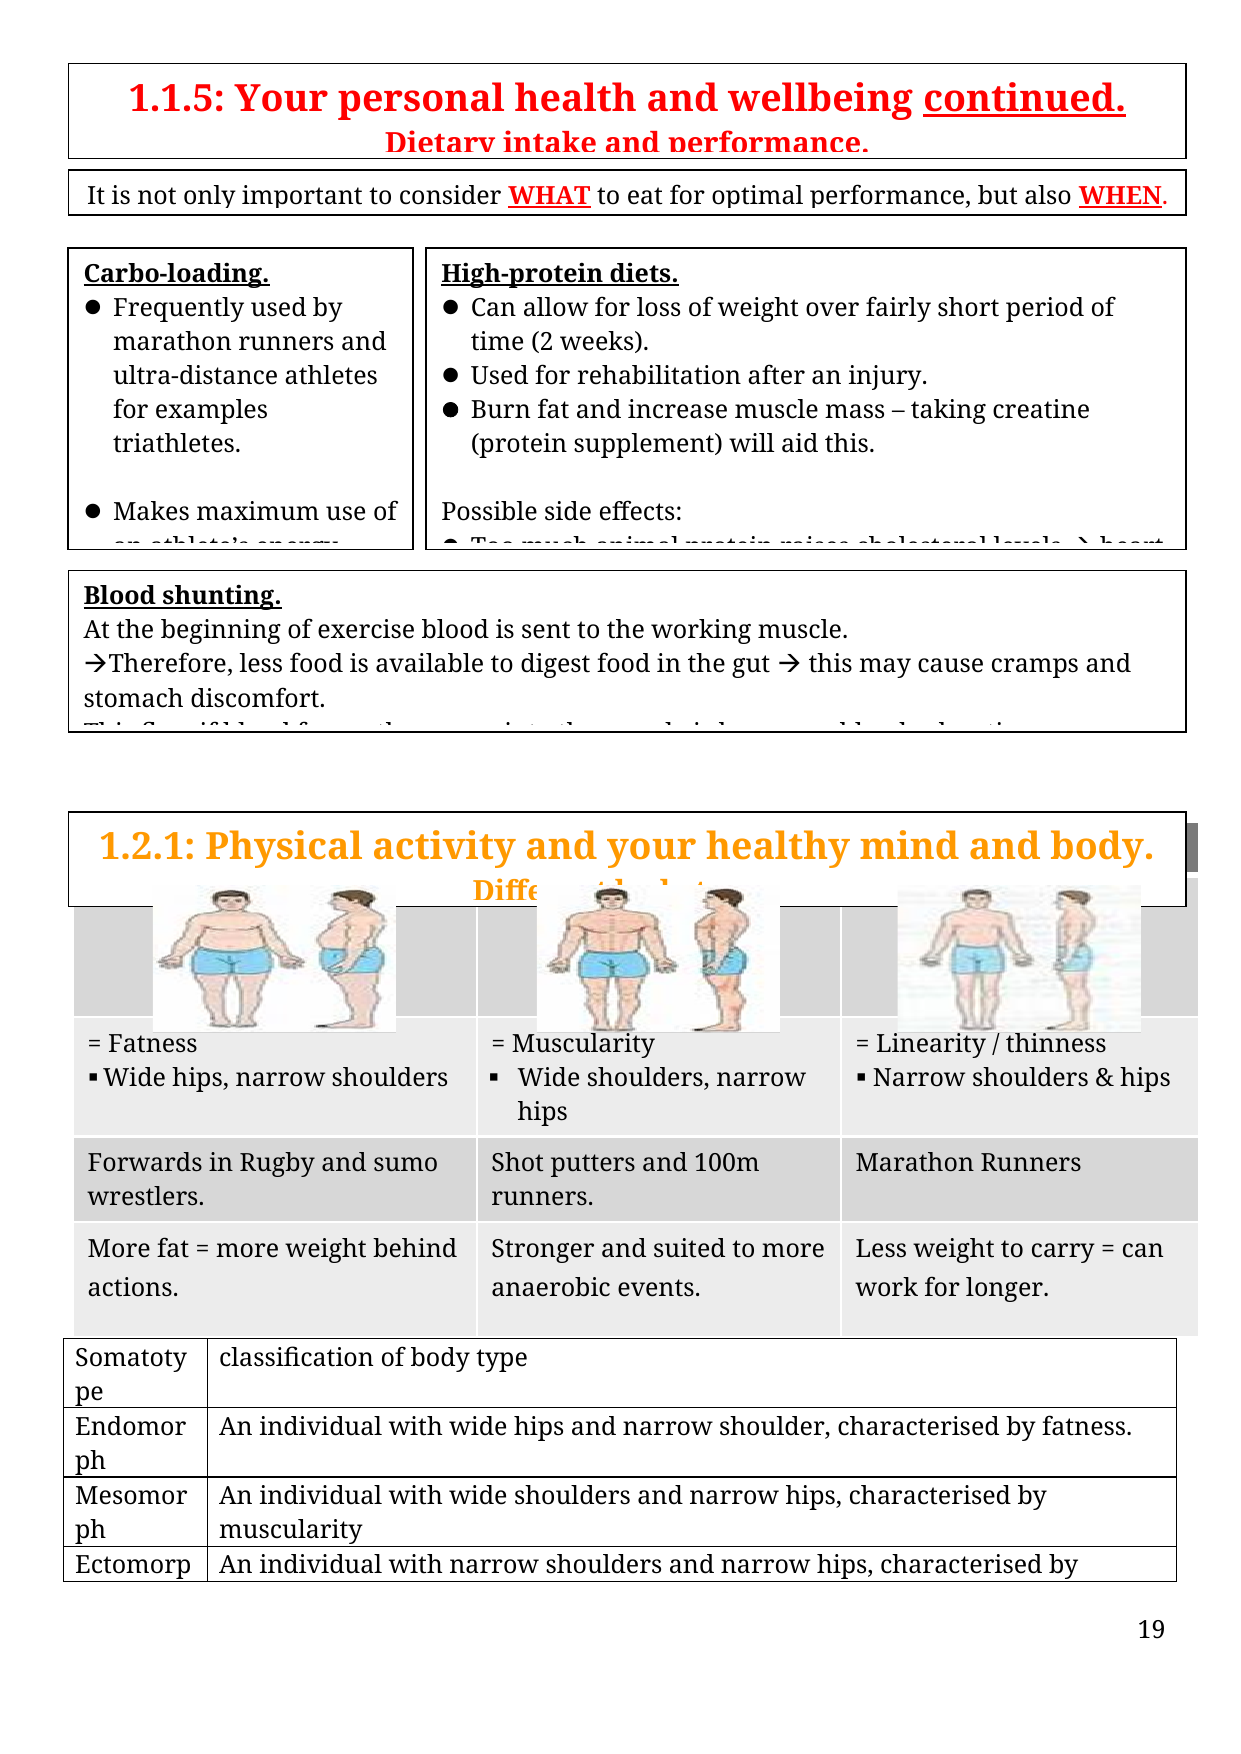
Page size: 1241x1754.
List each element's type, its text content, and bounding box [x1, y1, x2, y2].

table_cell Forwards in Rugby and sumo wrestlers. [74, 1138, 476, 1221]
table_cell Marathon Runners [842, 1138, 1198, 1221]
table_cell An individual with wide hips and narrow shoulder, characterised by fatness. [208, 1408, 1176, 1476]
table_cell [208, 1547, 1176, 1581]
picture [536, 885, 782, 1033]
table_cell Endomorph [64, 1408, 207, 1476]
table_cell [478, 907, 536, 1016]
table_cell = Muscularity Wide shoulders, narrow hips [478, 1018, 840, 1135]
table_cell [782, 907, 840, 1016]
table_cell Stronger and suited to more anaerobic events. [478, 1223, 840, 1336]
picture [897, 885, 1143, 1033]
table_cell = Fatness Wide hips, narrow shoulders [74, 1018, 476, 1135]
table_cell Shot putters and 100m runners. [478, 1138, 840, 1221]
table_header Somatotype [64, 1339, 207, 1407]
table_cell [74, 907, 152, 1016]
table_cell [398, 907, 476, 1016]
table_cell Less weight to carry = can work for longer. [842, 1223, 1198, 1336]
table_cell [842, 907, 897, 1016]
table_cell Mesomorph [64, 1478, 207, 1546]
table_cell Ectomorph [64, 1547, 207, 1581]
table_cell = Linearity / thinness Narrow shoulders & hips [842, 1018, 1198, 1135]
table_header classification of body type [208, 1339, 1176, 1407]
table_cell [1143, 878, 1198, 1016]
table_cell More fat = more weight behind actions. [74, 1223, 476, 1336]
picture [152, 885, 398, 1033]
table_cell An individual with wide shoulders and narrow hips, characterised by muscularity [208, 1478, 1176, 1546]
